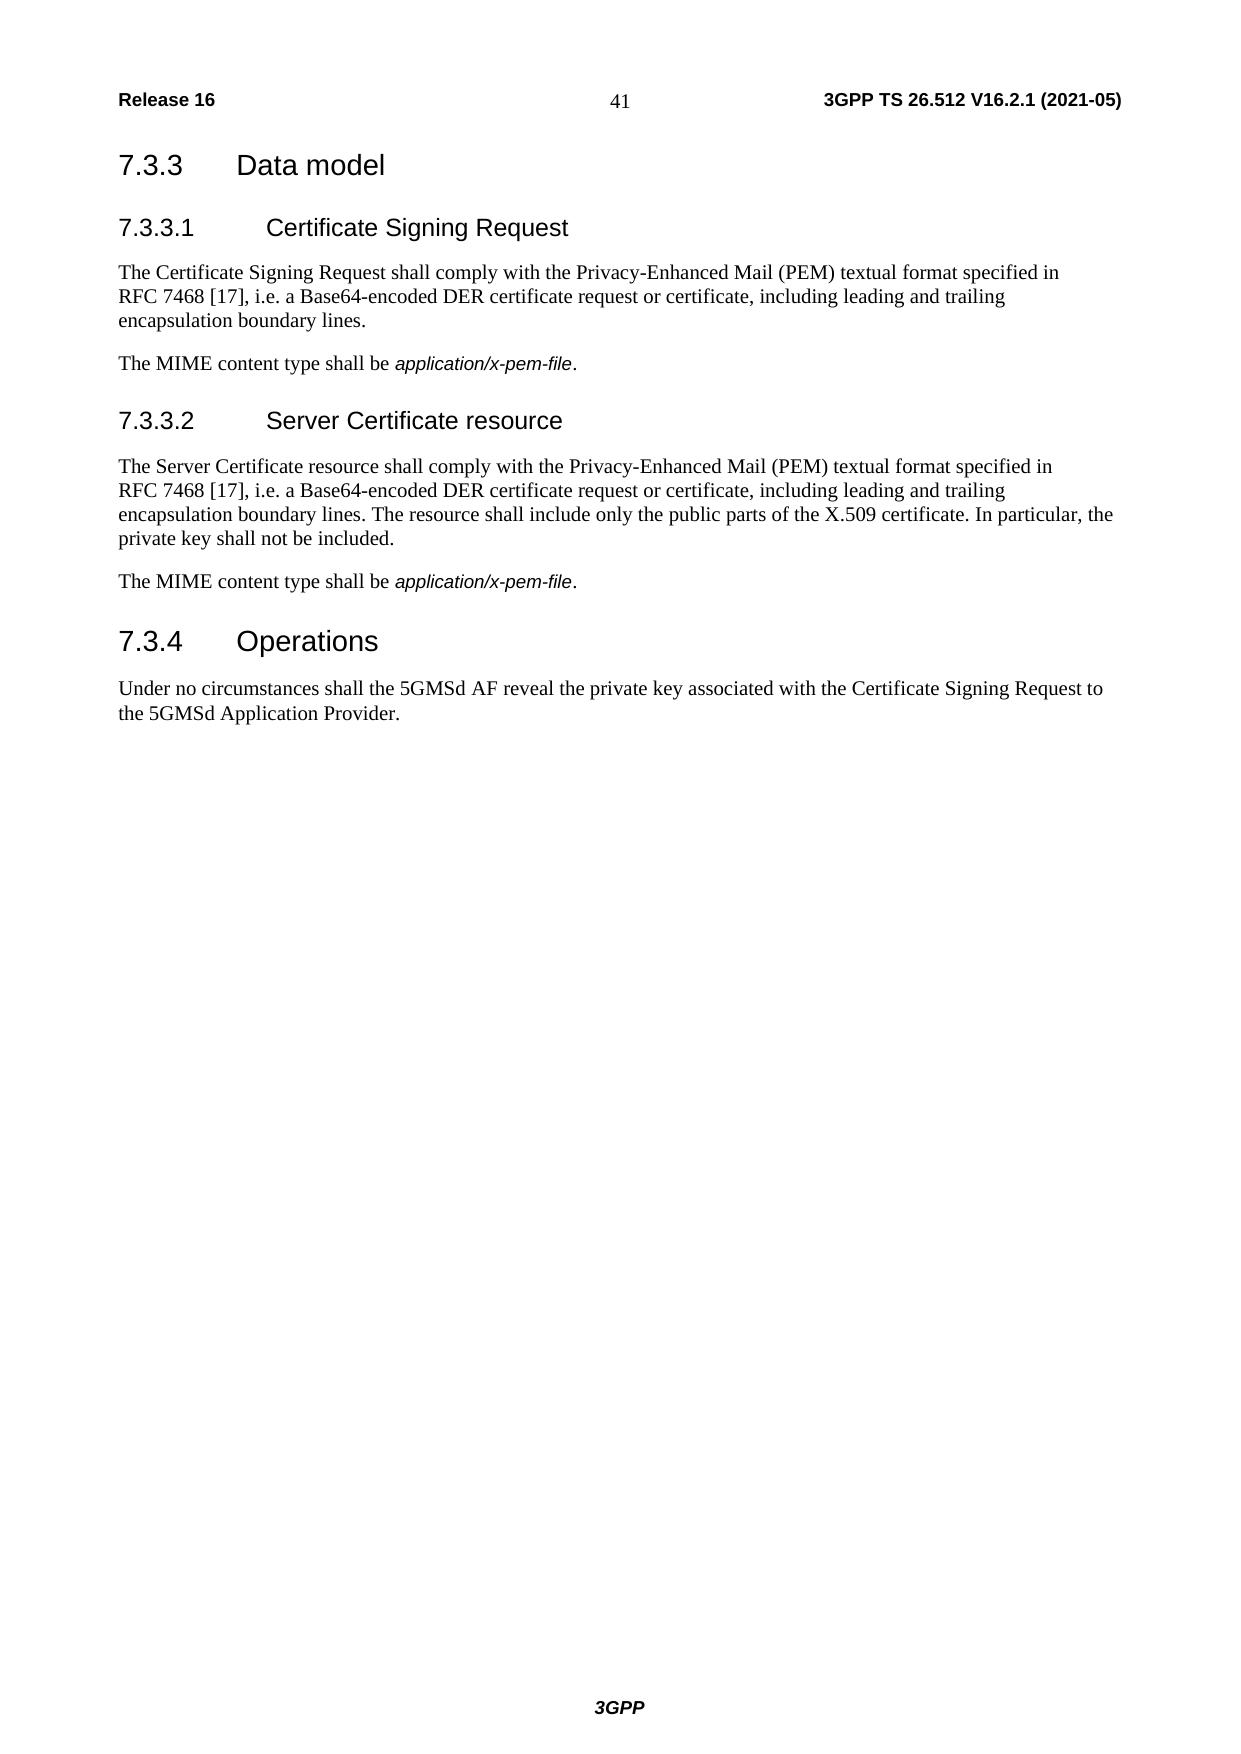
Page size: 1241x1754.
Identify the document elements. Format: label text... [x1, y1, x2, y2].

text The Server Certificate resource shall comply with the Privacy-Enhanced Mail (PEM) textual format specified in RFC 7468 [17], i.e. a Base64-encoded DER certificate request or certificate, including leading and trailing encapsulation boundary lines. The resource shall include only the public parts of the X.509 certificate. In particular, the private key shall not be included. [118, 454, 1122, 550]
subtitle 7.3.4 Operations [118, 624, 1122, 658]
text The MIME content type shall be application/x-pem-file. [118, 351, 1122, 375]
subtitle 7.3.3 Data model [118, 148, 1122, 181]
text Under no circumstances shall the 5GMSd AF reveal the private key associated with the Certificate Signing Request to the 5GMSd Application Provider. [118, 676, 1122, 724]
subtitle 7.3.3.1 Certificate Signing Request [118, 212, 1122, 241]
text The MIME content type shall be application/x-pem-file. [118, 569, 1122, 593]
text The Certificate Signing Request shall comply with the Privacy-Enhanced Mail (PEM) textual format specified in RFC 7468 [17], i.e. a Base64-encoded DER certificate request or certificate, including leading and trailing encapsulation boundary lines. [118, 260, 1122, 332]
subtitle 7.3.3.2 Server Certificate resource [118, 406, 1122, 435]
